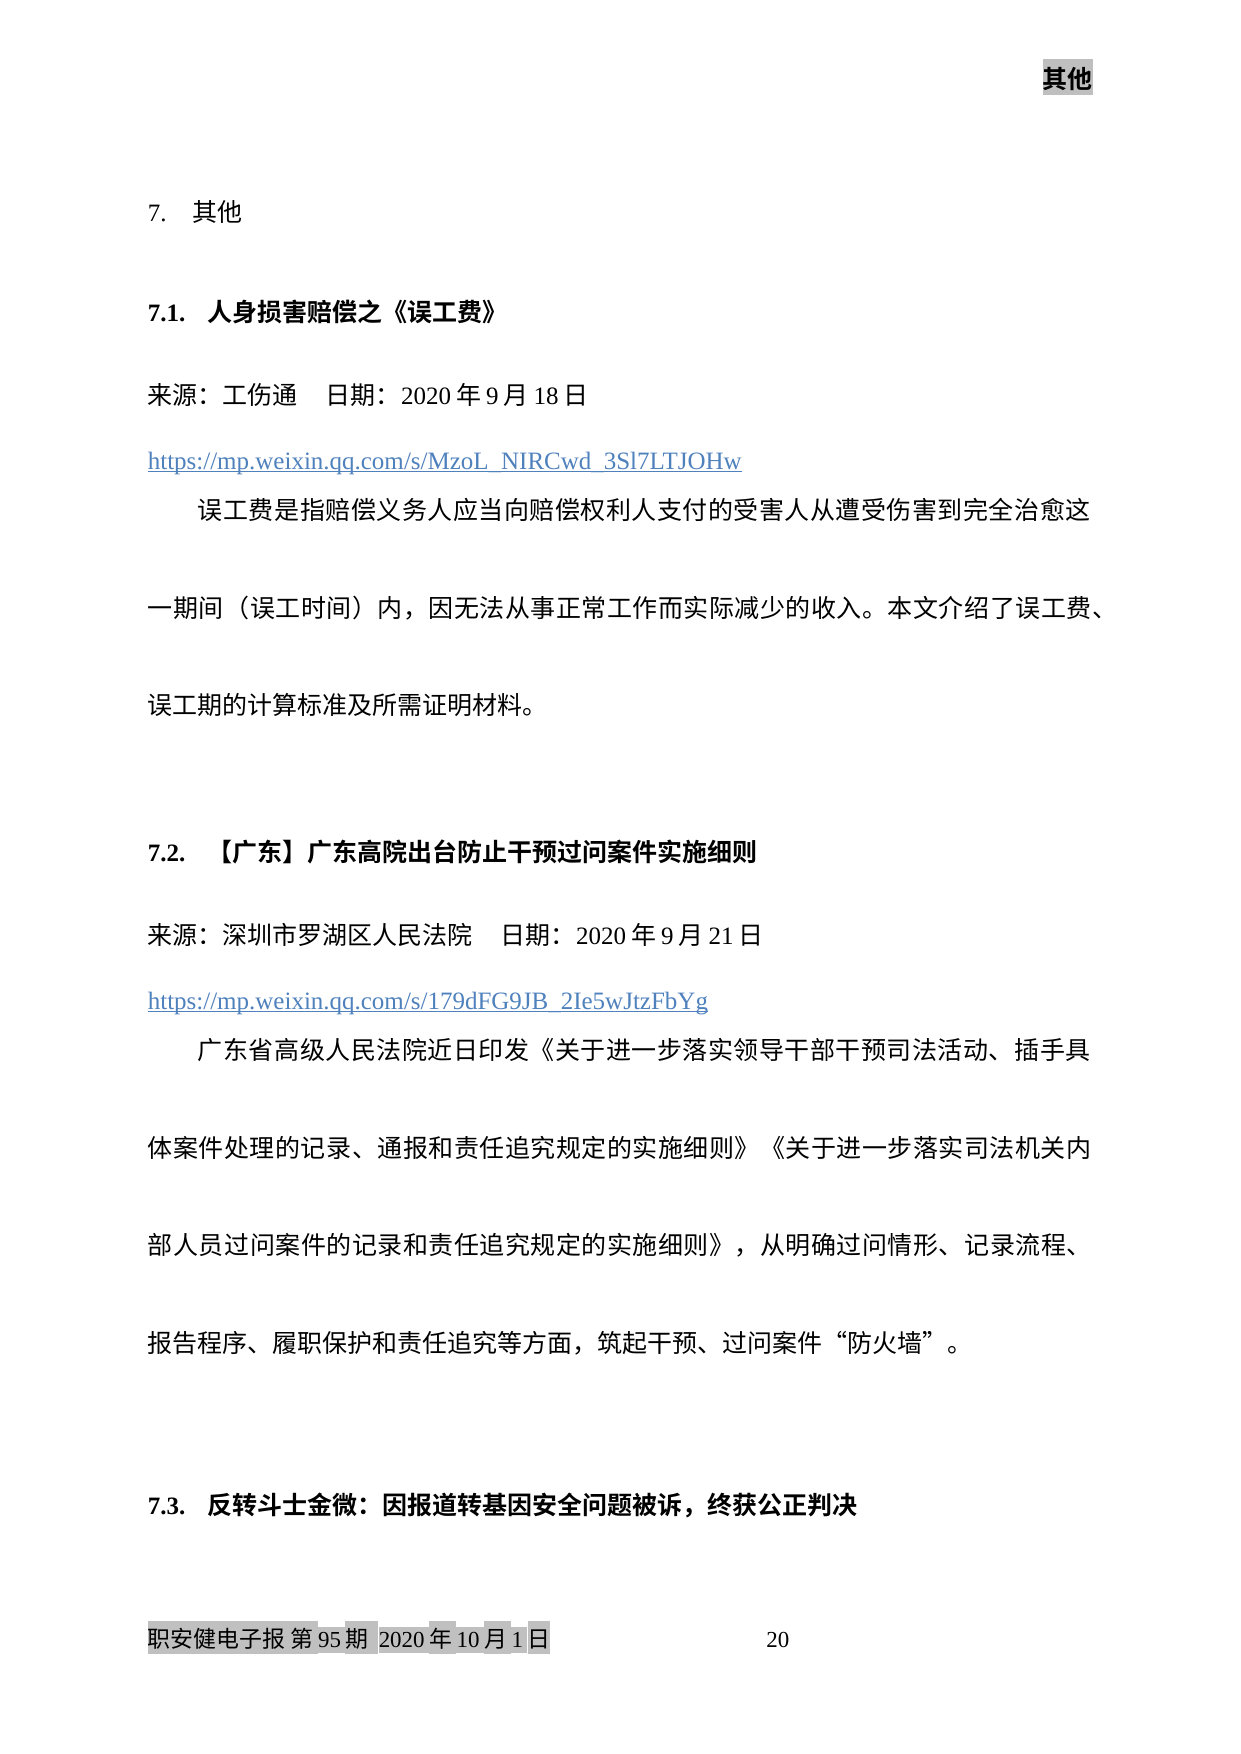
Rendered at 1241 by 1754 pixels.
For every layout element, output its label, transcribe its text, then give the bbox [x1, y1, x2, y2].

text https://mp.weixin.qq.com/s/MzoL_NIRCwd_3Sl7LTJOHw [148, 444, 1092, 476]
text https://mp.weixin.qq.com/s/179dFG9JB_2Ie5wJtzFbYg [148, 984, 1092, 1016]
list 其他 [148, 178, 1092, 243]
list 【广东】广东高院出台防止干预过问案件实施细则 [148, 818, 1092, 883]
text 来源：深圳市罗湖区人民法院 日期：2020年9月21日 [148, 901, 1092, 966]
list 人身损害赔偿之《误工费》 [148, 278, 1092, 343]
list 反转斗士金微：因报道转基因安全问题被诉，终获公正判决 [148, 1471, 1092, 1536]
text 误工费是指赔偿义务人应当向赔偿权利人支付的受害人从遭受伤害到完全治愈这一期间（误工时间）内，因无法从事正常工作而实际减少的收入。本文介绍了误工费、误工期的计算标准及所需证明材料。 [148, 476, 1092, 736]
text 广东省高级人民法院近日印发《关于进一步落实领导干部干预司法活动、插手具体案件处理的记录、通报和责任追究规定的实施细则》《关于进一步落实司法机关内部人员过问案件的记录和责任追究规定的实施细则》，从明确过问情形、记录流程、报告程序、履职保护和责任追究等方面，筑起干预、过问案件“防火墙”。 [148, 1016, 1092, 1374]
text 来源：工伤通 日期：2020年9月18日 [148, 361, 1092, 426]
